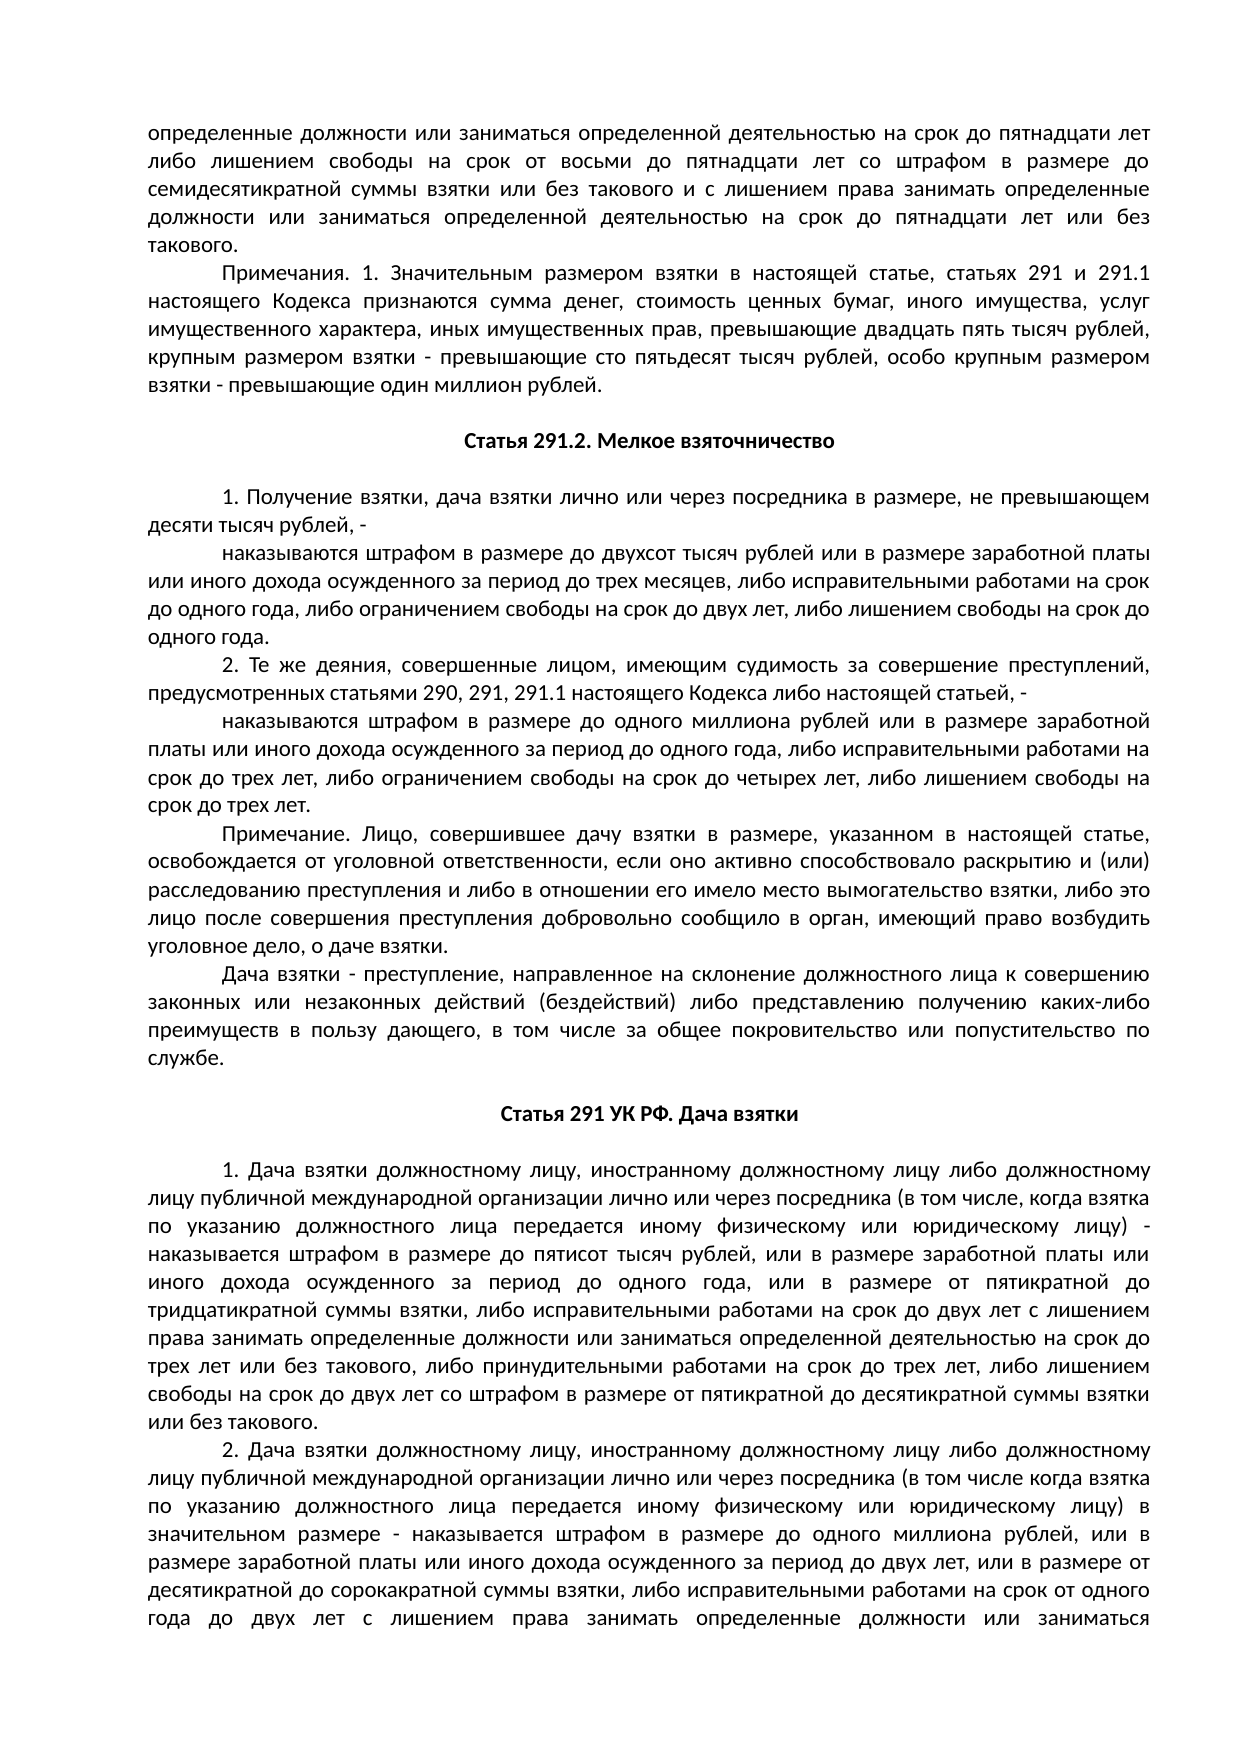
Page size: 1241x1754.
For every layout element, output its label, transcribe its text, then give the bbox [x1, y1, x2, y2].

text 2. Те же деяния, совершенные лицом, имеющим судимость за совершение преступлений, предусмотренных статьями 290, 291, 291.1 настоящего Кодекса либо настоящей статьей, - [148, 651, 1152, 707]
text наказываются штрафом в размере до двухсот тысяч рублей или в размере заработной платы или иного дохода осужденного за период до трех месяцев, либо исправительными работами на срок до одного года, либо ограничением свободы на срок до двух лет, либо лишением свободы на срок до одного года. [148, 538, 1152, 651]
text Дача взятки - преступление, направленное на склонение должностного лица к совершению законных или незаконных действий (бездействий) либо представлению получению каких-либо преимуществ в пользу дающего, в том числе за общее покровительство или попустительство по службе. [148, 959, 1152, 1071]
text Примечания. 1. Значительным размером взятки в настоящей статье, статьях 291 и 291.1 настоящего Кодекса признаются сумма денег, стоимость ценных бумаг, иного имущества, услуг имущественного характера, иных имущественных прав, превышающие двадцать пять тысяч рублей, крупным размером взятки - превышающие сто пятьдесят тысяч рублей, особо крупным размером взятки - превышающие один миллион рублей. [148, 258, 1152, 398]
text Примечание. Лицо, совершившее дачу взятки в размере, указанном в настоящей статье, освобождается от уголовной ответственности, если оно активно способствовало раскрытию и (или) расследованию преступления и либо в отношении его имело место вымогательство взятки, либо это лицо после совершения преступления добровольно сообщило в орган, имеющий право возбудить уголовное дело, о даче взятки. [148, 819, 1152, 959]
text наказываются штрафом в размере до одного миллиона рублей или в размере заработной платы или иного дохода осужденного за период до одного года, либо исправительными работами на срок до трех лет, либо ограничением свободы на срок до четырех лет, либо лишением свободы на срок до трех лет. [148, 707, 1152, 819]
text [148, 1435, 1152, 1631]
text 1. Получение взятки, дача взятки лично или через посредника в размере, не превышающем десяти тысяч рублей, - [148, 482, 1152, 538]
text 1. Дача взятки должностному лицу, иностранному должностному лицу либо должностному лицу публичной международной организации лично или через посредника (в том числе, когда взятка по указанию должностного лица передается иному физическому или юридическому лицу) -наказывается штрафом в размере до пятисот тысяч рублей, или в размере заработной платы или иного дохода осужденного за период до одного года, или в размере от пятикратной до тридцатикратной суммы взятки, либо исправительными работами на срок до двух лет с лишением права занимать определенные должности или заниматься определенной деятельностью на срок до трех лет или без такового, либо принудительными работами на срок до трех лет, либо лишением свободы на срок до двух лет со штрафом в размере от пятикратной до десятикратной суммы взятки или без такового. [148, 1155, 1152, 1435]
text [148, 118, 1152, 258]
text Статья 291 УК РФ. Дача взятки [148, 1099, 1152, 1127]
text Статья 291.2. Мелкое взяточничество [148, 426, 1152, 454]
